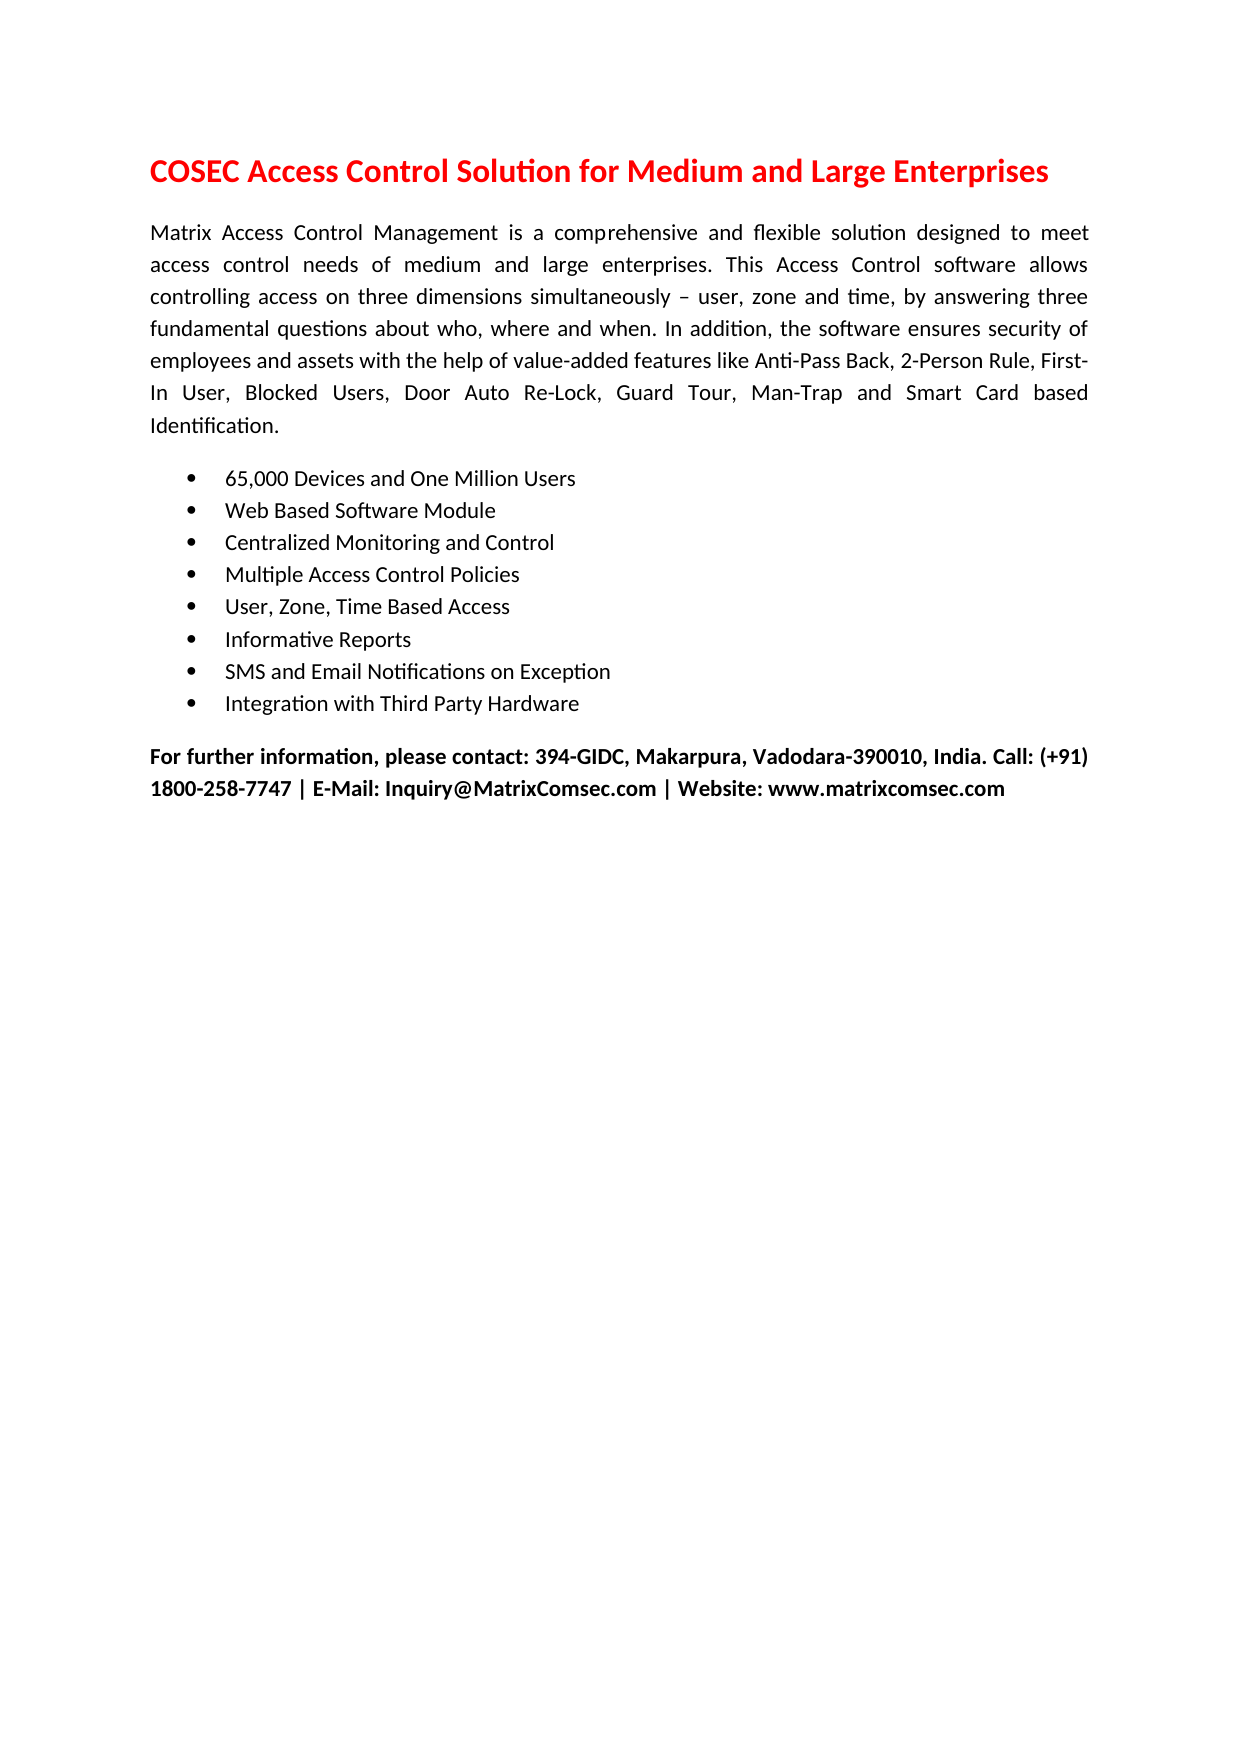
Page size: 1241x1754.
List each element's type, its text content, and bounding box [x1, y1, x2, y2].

list Web Based Software Module [187, 496, 1090, 524]
text For further information, please contact: 394-GIDC, Makarpura, Vadodara-390010, India. Call: (+91) 1800-258-7747 | E-Mail: Inquiry@MatrixComsec.com | Website: www.matrixcomsec.com [150, 742, 1090, 802]
text COSEC Access Control Solution for Medium and Large Enterprises [150, 150, 1090, 191]
list Centralized Monitoring and Control [187, 528, 1090, 556]
text Matrix Access Control Management is a comprehensive and flexible solution designed to meet access control needs of medium and large enterprises. This Access Control software allows controlling access on three dimensions simultaneously – user, zone and time, by answering three fundamental questions about who, where and when. In addition, the software ensures security of employees and assets with the help of value-added features like Anti-Pass Back, 2-Person Rule, First-In User, Blocked Users, Door Auto Re-Lock, Guard Tour, Man-Trap and Smart Card based Identification. [150, 218, 1090, 439]
list User, Zone, Time Based Access [187, 592, 1090, 621]
list Integration with Third Party Hardware [187, 689, 1090, 717]
list SMS and Email Notifications on Exception [187, 657, 1090, 685]
list Informative Reports [187, 625, 1090, 653]
list Multiple Access Control Policies [187, 560, 1090, 588]
list 65,000 Devices and One Million Users [187, 464, 1090, 492]
